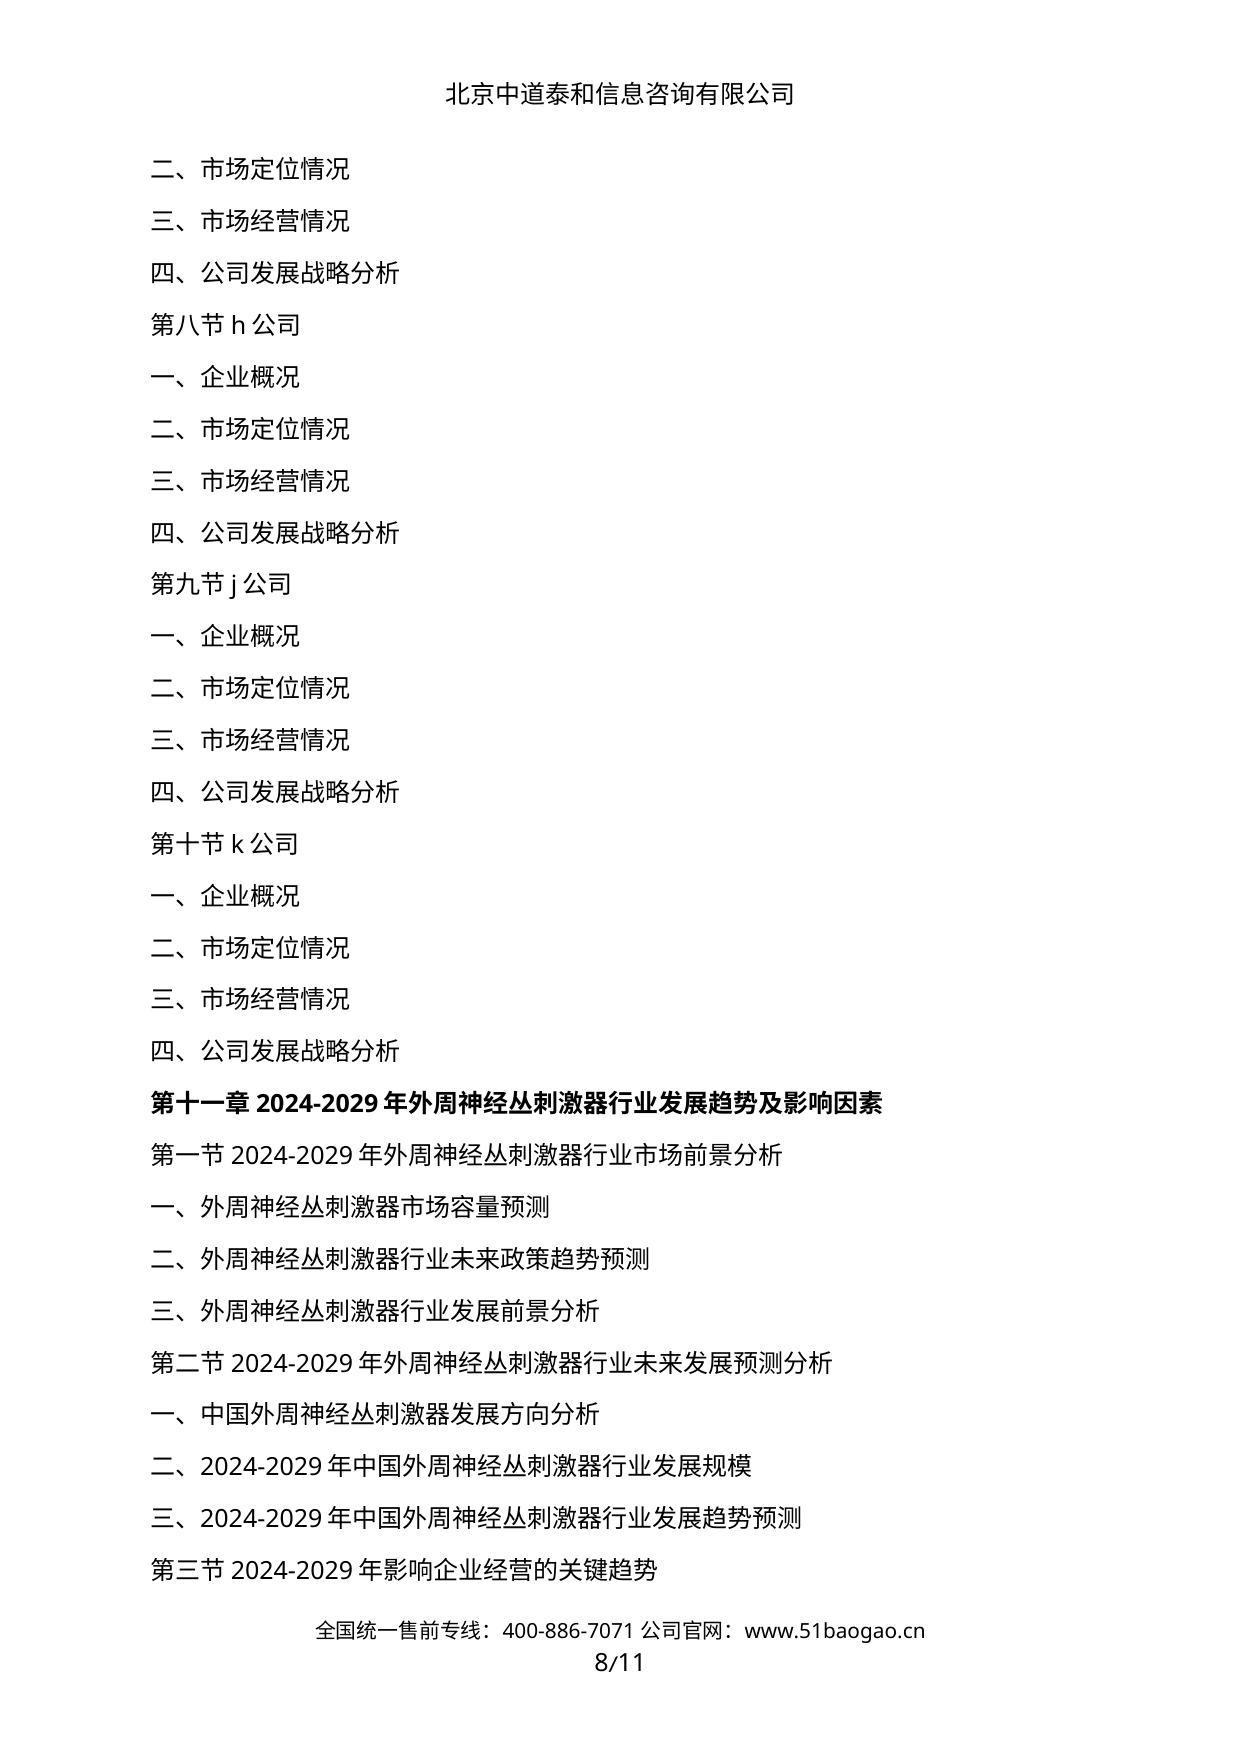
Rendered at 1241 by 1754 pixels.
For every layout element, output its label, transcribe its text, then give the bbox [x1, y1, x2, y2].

text 第一节 2024-2029年外周神经丛刺激器行业市场前景分析 [150, 1136, 1090, 1172]
text 三、2024-2029年中国外周神经丛刺激器行业发展趋势预测 [150, 1499, 1090, 1535]
text 二、市场定位情况 [150, 409, 1090, 446]
text 一、企业概况 [150, 876, 1090, 912]
text 四、公司发展战略分析 [150, 1032, 1090, 1068]
text 第九节 j公司 [150, 565, 1090, 601]
text 第二节 2024-2029年外周神经丛刺激器行业未来发展预测分析 [150, 1343, 1090, 1379]
text 一、外周神经丛刺激器市场容量预测 [150, 1187, 1090, 1224]
text 二、市场定位情况 [150, 150, 1090, 186]
text 四、公司发展战略分析 [150, 772, 1090, 809]
text 第八节 h公司 [150, 306, 1090, 342]
text 二、市场定位情况 [150, 669, 1090, 705]
text 四、公司发展战略分析 [150, 254, 1090, 290]
text 二、市场定位情况 [150, 928, 1090, 964]
text 二、2024-2029年中国外周神经丛刺激器行业发展规模 [150, 1447, 1090, 1483]
text 三、市场经营情况 [150, 461, 1090, 497]
text 第十节 k公司 [150, 824, 1090, 861]
text 三、外周神经丛刺激器行业发展前景分析 [150, 1291, 1090, 1327]
text 三、市场经营情况 [150, 980, 1090, 1016]
text 三、市场经营情况 [150, 202, 1090, 238]
text 第三节 2024-2029年影响企业经营的关键趋势 [150, 1551, 1090, 1587]
text 第十一章 2024-2029年外周神经丛刺激器行业发展趋势及影响因素 [150, 1084, 1090, 1120]
text 一、中国外周神经丛刺激器发展方向分析 [150, 1395, 1090, 1431]
text 一、企业概况 [150, 357, 1090, 394]
text 三、市场经营情况 [150, 721, 1090, 757]
text 四、公司发展战略分析 [150, 513, 1090, 549]
text 二、外周神经丛刺激器行业未来政策趋势预测 [150, 1239, 1090, 1276]
text 一、企业概况 [150, 617, 1090, 653]
